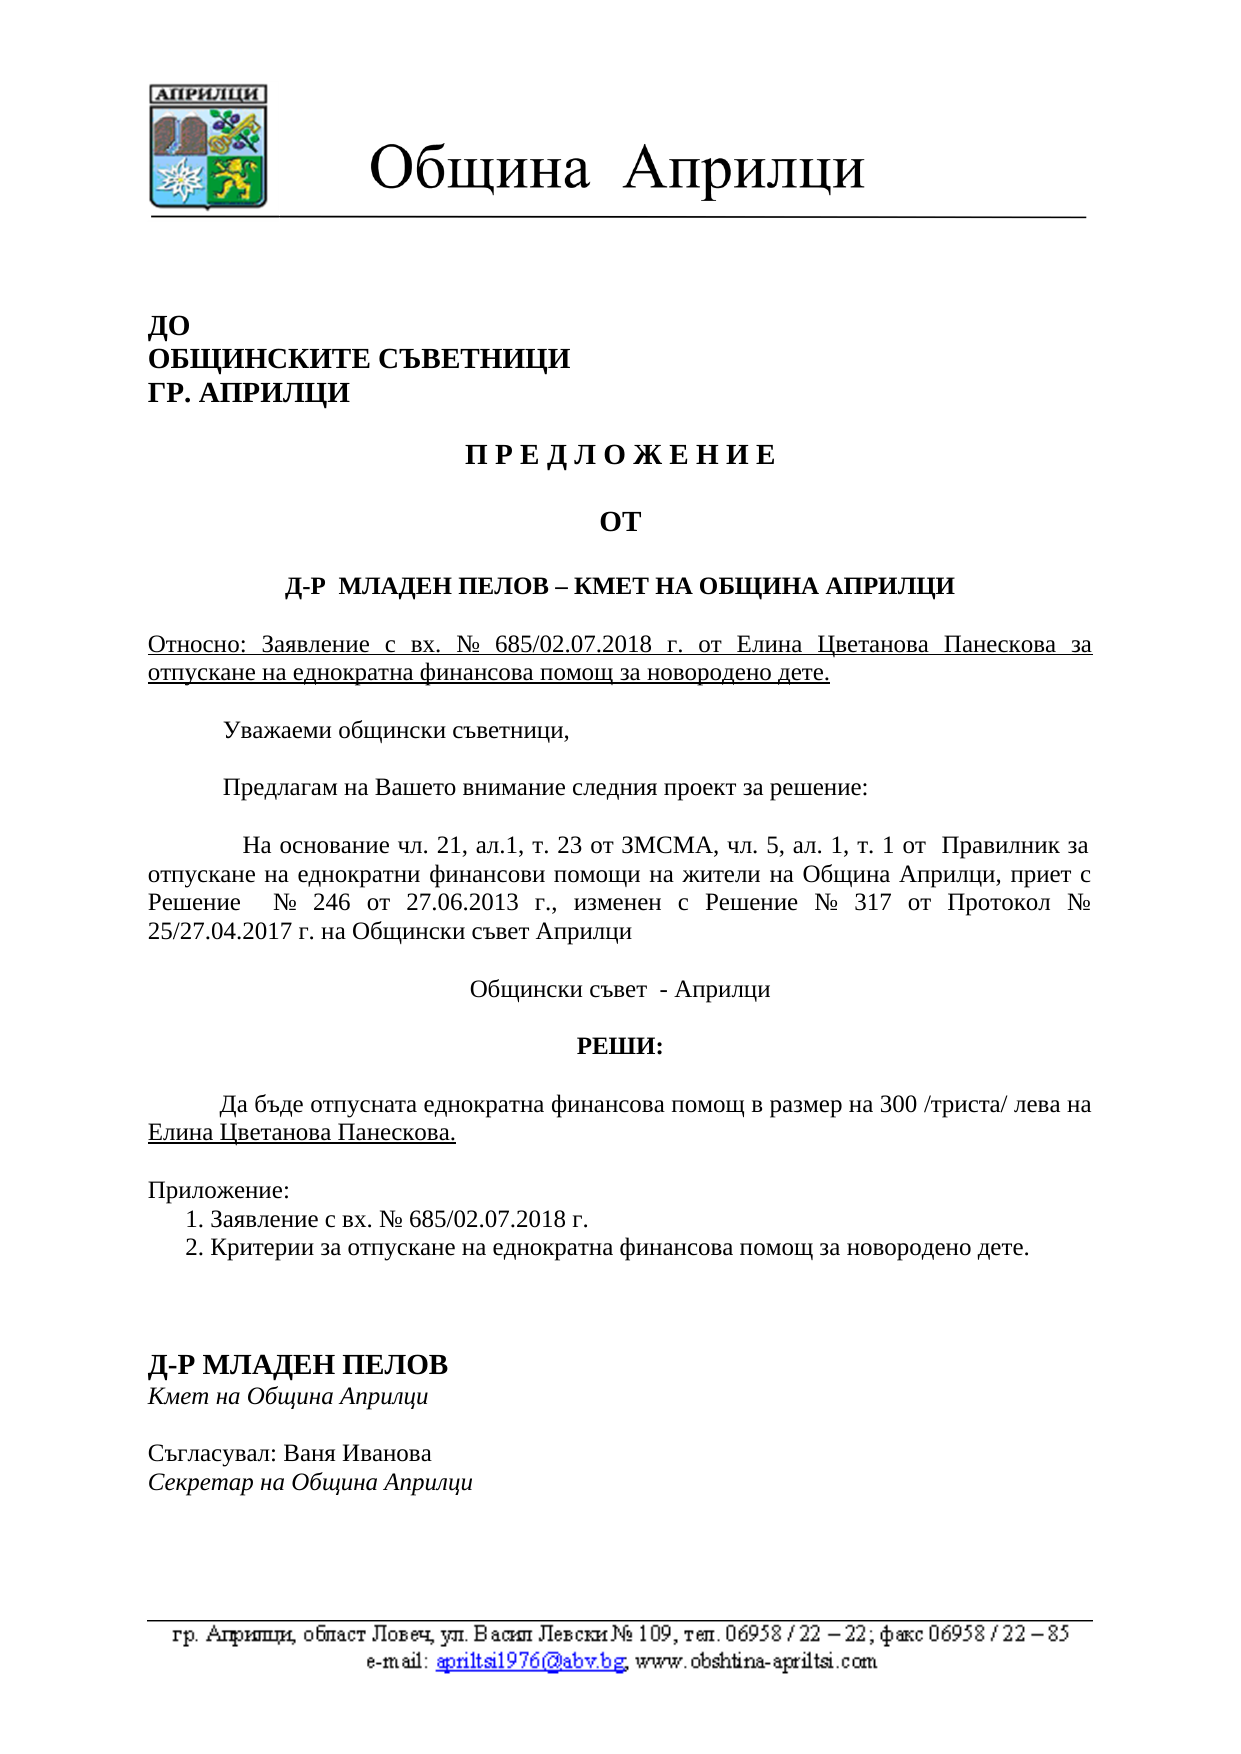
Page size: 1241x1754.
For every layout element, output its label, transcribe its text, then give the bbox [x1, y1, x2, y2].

text Да бъде отпусната еднократна финансова помощ в размер на 300 /триста/ лева на Елина Цветанова Панескова. [148, 1089, 1093, 1146]
text Съгласувал: Ваня Иванова [148, 1438, 1093, 1467]
text 2. Критерии за отпускане на еднократна финансова помощ за новородено дете. [185, 1232, 1093, 1261]
text Приложение: [148, 1175, 1093, 1204]
picture [147, 1620, 1093, 1681]
text Уважаеми общински съветници, [148, 715, 1093, 744]
picture [147, 79, 1093, 222]
text На основание чл. 21, ал.1, т. 23 от ЗМСМА, чл. 5, ал. 1, т. 1 от Правилник за отпускане на еднократни финансови помощи на жители на Община Априлци, приет с Решение № 246 от 27.06.2013 г., изменен с Решение № 317 от Протокол № 25/27.04.2017 г. на Общински съвет Априлци [148, 830, 1093, 945]
text Относно: Заявление с вх. № 685/02.07.2018 г. от Елина Цветанова Панескова за отпускане на еднократна финансова помощ за новородено дете. [148, 629, 1093, 654]
text ДО [148, 308, 1093, 341]
text Д-Р МЛАДЕН ПЕЛОВ [148, 1347, 1093, 1381]
text ГР. АПРИЛЦИ [148, 375, 1093, 408]
text П Р Е Д Л О Ж Е Н И Е [148, 437, 1093, 471]
text Общински съвет - Априлци [148, 974, 1093, 1002]
text Секретар на Община Априлци [148, 1467, 1093, 1496]
text РЕШИ: [148, 1031, 1093, 1060]
text ОБЩИНСКИТЕ СЪВЕТНИЦИ [148, 341, 1093, 375]
text Относно: Заявление с вх. № 685/02.07.2018 г. от Елина Цветанова Панескова за отпускане на еднократна финансова помощ за новородено дете. [148, 655, 1093, 686]
text 1. Заявление с вх. № 685/02.07.2018 г. [185, 1204, 1093, 1232]
text Д-Р МЛАДЕН ПЕЛОВ – КМЕТ НА ОБЩИНА АПРИЛЦИ [148, 571, 1093, 600]
text Предлагам на Вашето внимание следния проект за решение: [148, 772, 1093, 801]
text ОТ [148, 504, 1093, 538]
text Кмет на Община Априлци [148, 1381, 1093, 1410]
